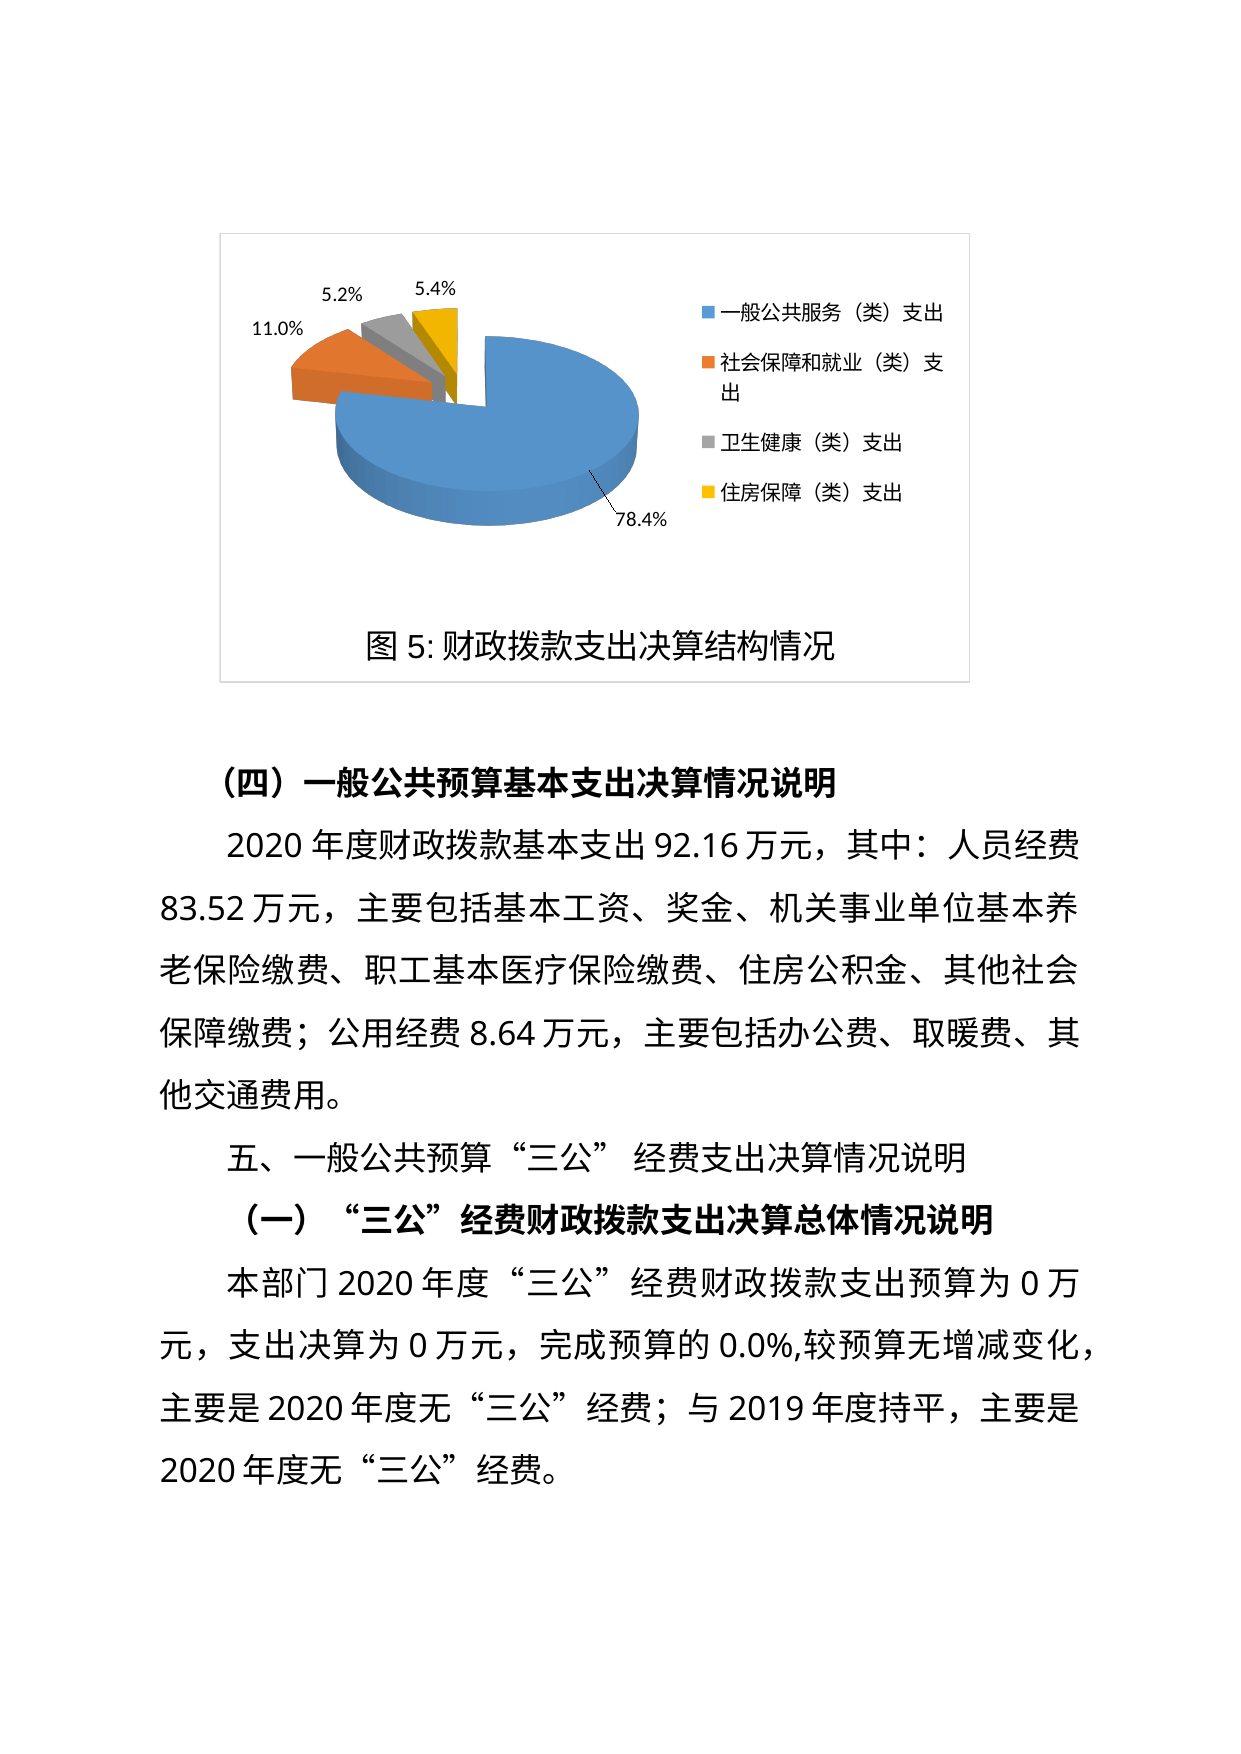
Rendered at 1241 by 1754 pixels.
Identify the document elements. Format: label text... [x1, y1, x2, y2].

text （四）一般公共预算基本支出决算情况说明 [203, 745, 1081, 808]
text （一）“三公”经费财政拨款支出决算总体情况说明 [159, 1183, 1081, 1245]
text 2020 年度财政拨款基本支出92.16万元，其中：人员经费 83.52万元，主要包括基本工资、奖金、机关事业单位基本养老保险缴费、职工基本医疗保险缴费、住房公积金、其他社会保障缴费；公用经费8.64万元，主要包括办公费、取暖费、其他交通费用。 [159, 808, 1081, 1120]
text 本部门2020年度“三公”经费财政拨款支出预算为0万元，支出决算为0万元，完成预算的0.0%,较预算无增减变化，主要是2020年度无“三公”经费；与2019年度持平，主要是2020年度无“三公”经费。 [159, 1245, 1081, 1495]
text 五、一般公共预算“三公” 经费支出决算情况说明 [159, 1120, 1081, 1183]
